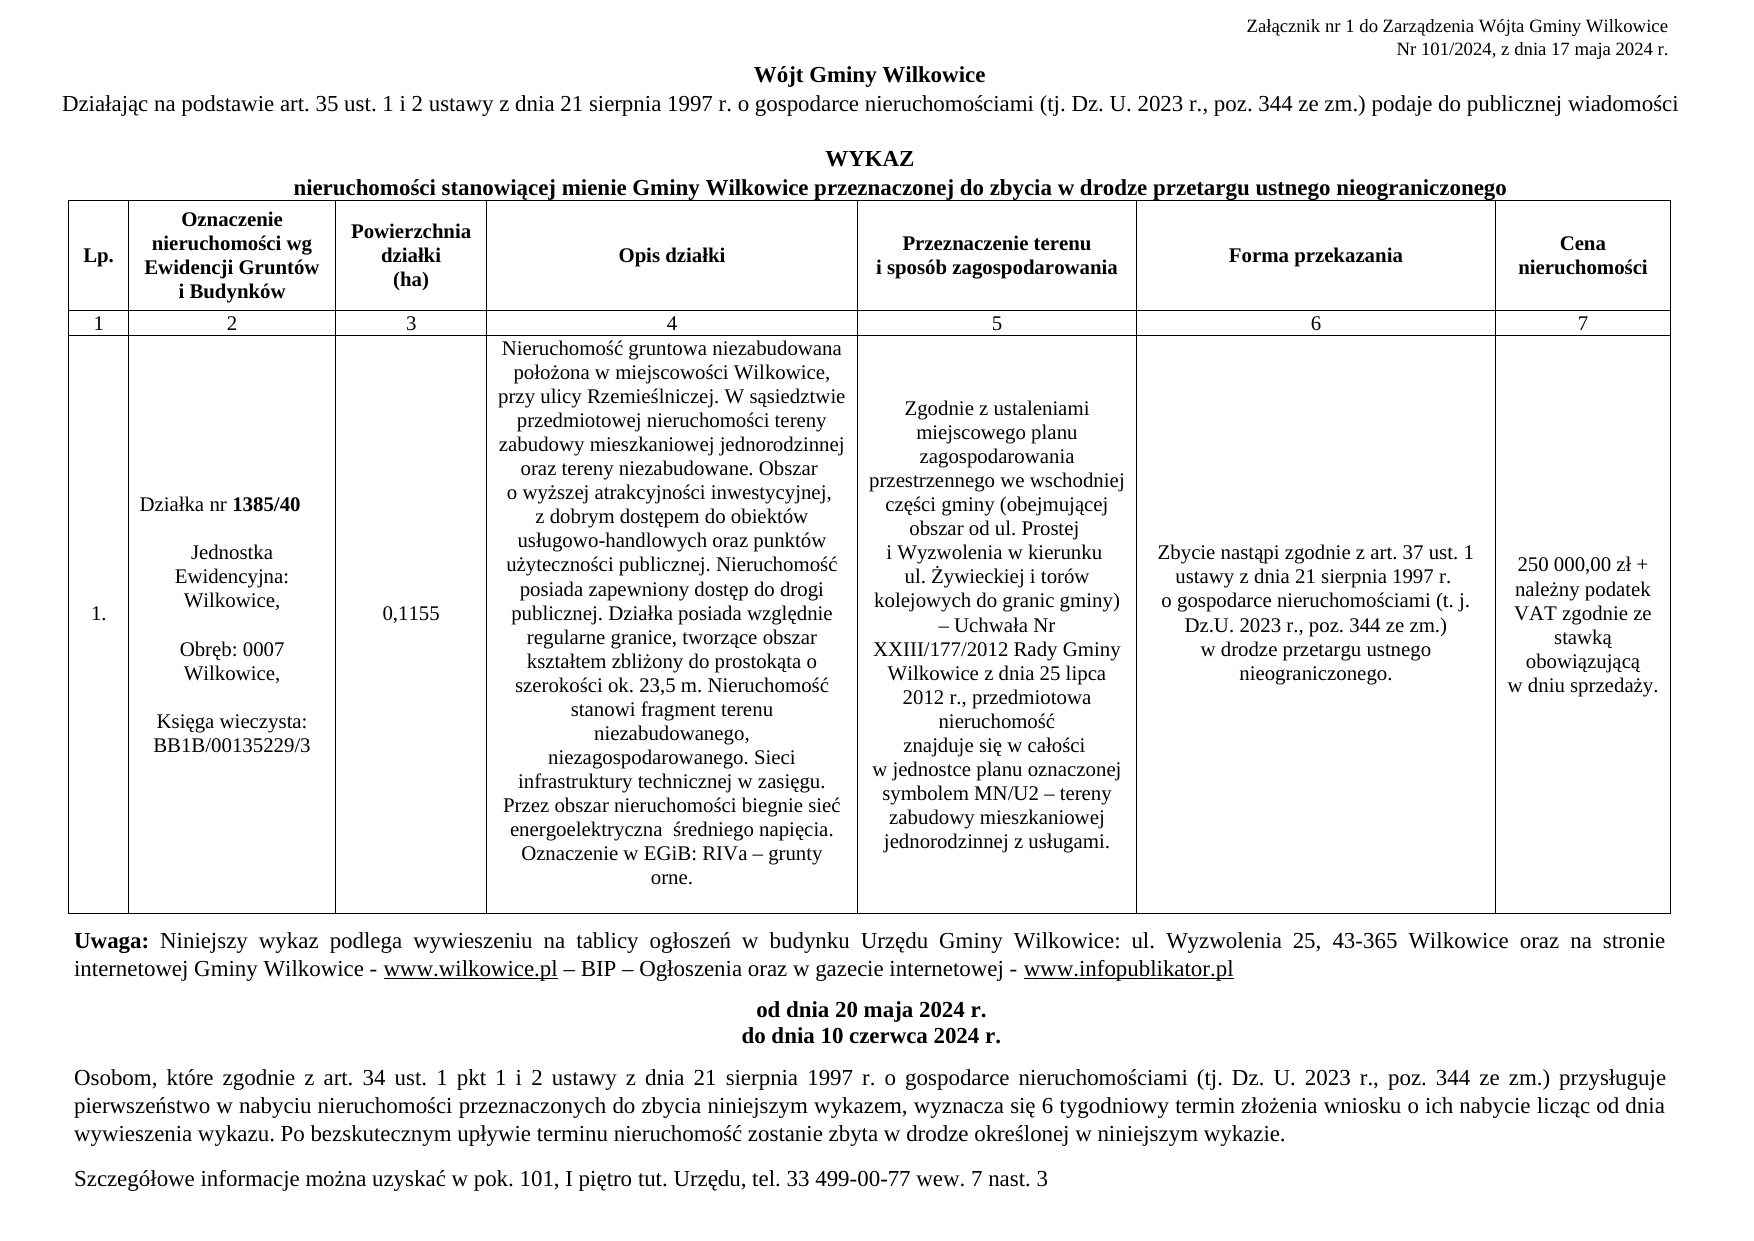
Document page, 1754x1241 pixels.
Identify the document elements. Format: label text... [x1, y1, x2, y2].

text Szczegółowe informacje można uzyskać w pok. 101, I piętro tut. Urzędu, tel. 33 499-00-77 wew. 7 nast. 3 [74, 1166, 1668, 1192]
table_cell 2 [129, 311, 335, 335]
table_header Cena nieruchomości [1496, 201, 1670, 310]
text WYKAZ [133, 145, 1606, 172]
table_cell 3 [336, 311, 486, 335]
table_cell 6 [1137, 311, 1495, 335]
text Wójt Gminy Wilkowice [133, 61, 1606, 88]
text Osobom, które zgodnie z art. 34 ust. 1 pkt 1 i 2 ustawy z dnia 21 sierpnia 1997 r. o gospodarce nieruchomościami (tj. Dz. U. 2023 r., poz. 344 ze zm.) przysługuje pierwszeństwo w nabyciu nieruchomości przeznaczonych do zbycia niniejszym wykazem, wyznacza się 6 tygodniowy termin złożenia wniosku o ich nabycie licząc od dnia wywieszenia wykazu. Po bezskutecznym upływie terminu nieruchomość zostanie zbyta w drodze określonej w niniejszym wykazie. [74, 1063, 1668, 1147]
table_cell 1. [69, 336, 128, 913]
table_cell 7 [1496, 311, 1670, 335]
table_cell 5 [858, 311, 1136, 335]
text Uwaga: Niniejszy wykaz podlega wywieszeniu na tablicy ogłoszeń w budynku Urzędu Gminy Wilkowice: ul. Wyzwolenia 25, 43-365 Wilkowice oraz na stronie internetowej Gminy Wilkowice - www.wilkowice.pl – BIP – Ogłoszenia oraz w gazecie internetowej - www.infopublikator.pl [74, 927, 1668, 982]
table_cell Nieruchomość gruntowa niezabudowana położona w miejscowości Wilkowice, przy ulicy Rzemieślniczej. W sąsiedztwie przedmiotowej nieruchomości tereny zabudowy mieszkaniowej jednorodzinnej oraz tereny niezabudowane. Obszar o wyższej atrakcyjności inwestycyjnej, z dobrym dostępem do obiektów usługowo-handlowych oraz punktów użyteczności publicznej. Nieruchomość posiada zapewniony dostęp do drogi publicznej. Działka posiada względnie regularne granice, tworzące obszar kształtem zbliżony do prostokąta o szerokości ok. 23,5 m. Nieruchomość stanowi fragment terenu niezabudowanego, niezagospodarowanego. Sieci infrastruktury technicznej w zasięgu. Przez obszar nieruchomości biegnie sieć energoelektryczna średniego napięcia. Oznaczenie w EGiB: RIVa – grunty orne. [487, 336, 857, 913]
text do dnia 10 czerwca 2024 r. [74, 1023, 1668, 1049]
table_cell 1 [69, 311, 128, 335]
text Nr 101/2024, z dnia 17 maja 2024 r. [133, 38, 1668, 59]
table_cell Zgodnie z ustaleniami miejscowego planu zagospodarowania przestrzennego we wschodniej części gminy (obejmującej obszar od ul. Prostej i Wyzwolenia w kierunku ul. Żywieckiej i torów kolejowych do granic gminy) – Uchwała Nr XXIII/177/2012 Rady Gminy Wilkowice z dnia 25 lipca 2012 r., przedmiotowa nieruchomość znajduje się w całości w jednostce planu oznaczonej symbolem MN/U2 – tereny zabudowy mieszkaniowej jednorodzinnej z usługami. [858, 336, 1136, 913]
text Załącznik nr 1 do Zarządzenia Wójta Gminy Wilkowice [133, 15, 1668, 36]
table_cell 250 000,00 zł + należny podatek VAT zgodnie ze stawką obowiązującą w dniu sprzedaży. [1496, 336, 1670, 913]
table_cell 4 [487, 311, 857, 335]
table_header Lp. [69, 201, 128, 310]
table_cell Zbycie nastąpi zgodnie z art. 37 ust. 1 ustawy z dnia 21 sierpnia 1997 r. o gospodarce nieruchomościami (t. j. Dz.U. 2023 r., poz. 344 ze zm.) w drodze przetargu ustnego nieograniczonego. [1137, 336, 1495, 913]
text od dnia 20 maja 2024 r. [74, 996, 1668, 1023]
table_header Opis działki [487, 201, 857, 310]
text Działając na podstawie art. 35 ust. 1 i 2 ustawy z dnia 21 sierpnia 1997 r. o gospodarce nieruchomościami (tj. Dz. U. 2023 r., poz. 344 ze zm.) podaje do publicznej wiadomości [59, 90, 1683, 116]
table_cell 0,1155 [336, 336, 486, 913]
text nieruchomości stanowiącej mienie Gminy Wilkowice przeznaczonej do zbycia w drodze przetargu ustnego nieograniczonego [133, 174, 1668, 200]
table_header Forma przekazania [1137, 201, 1495, 310]
table_cell Działka nr 1385/40 Jednostka Ewidencyjna: Wilkowice, Obręb: 0007 Wilkowice, Księga wieczysta: BB1B/00135229/3 [129, 336, 335, 913]
table_header Przeznaczenie terenu i sposób zagospodarowania [858, 201, 1136, 310]
table_header Oznaczenie nieruchomości wg Ewidencji Gruntów i Budynków [129, 201, 335, 310]
table_header Powierzchnia działki (ha) [336, 201, 486, 310]
